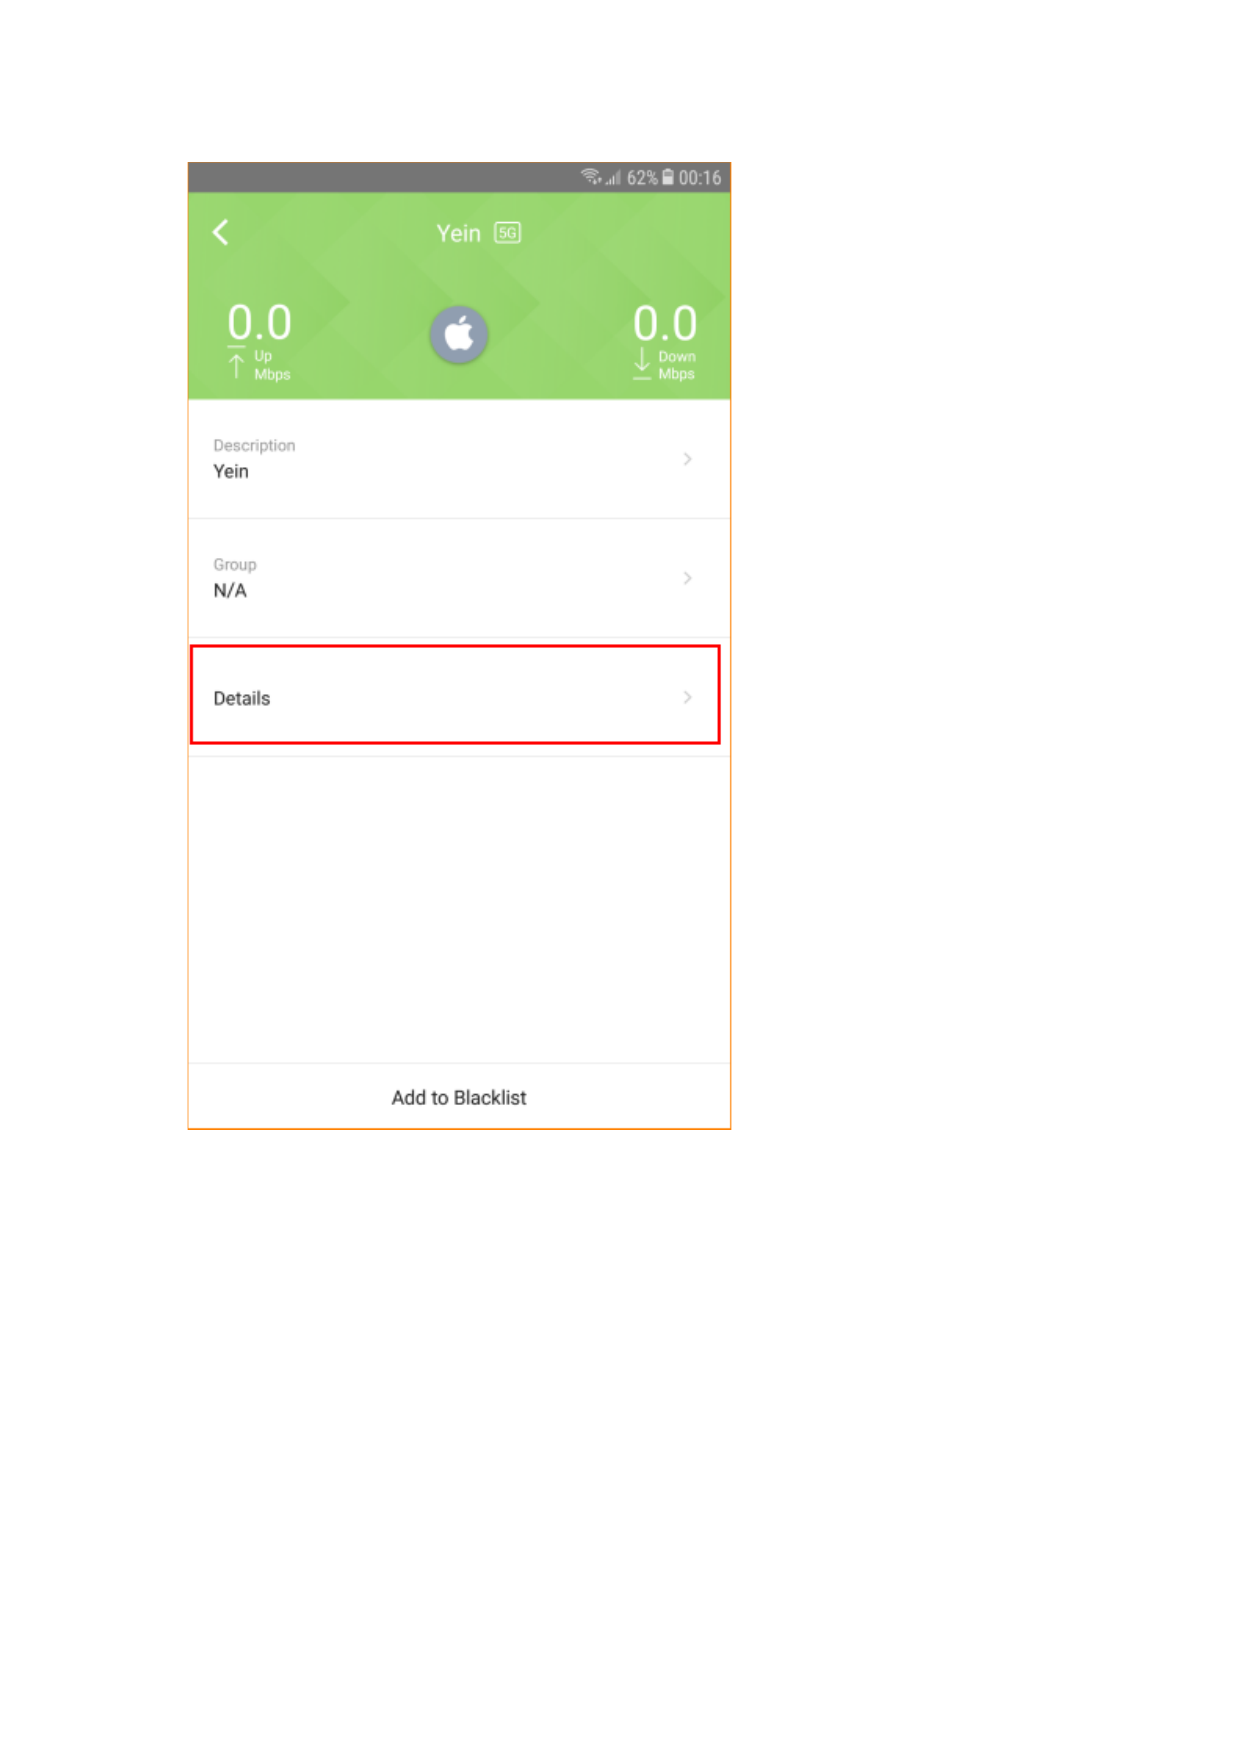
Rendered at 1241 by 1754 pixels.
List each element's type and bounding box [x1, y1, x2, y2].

picture [187, 162, 732, 1130]
